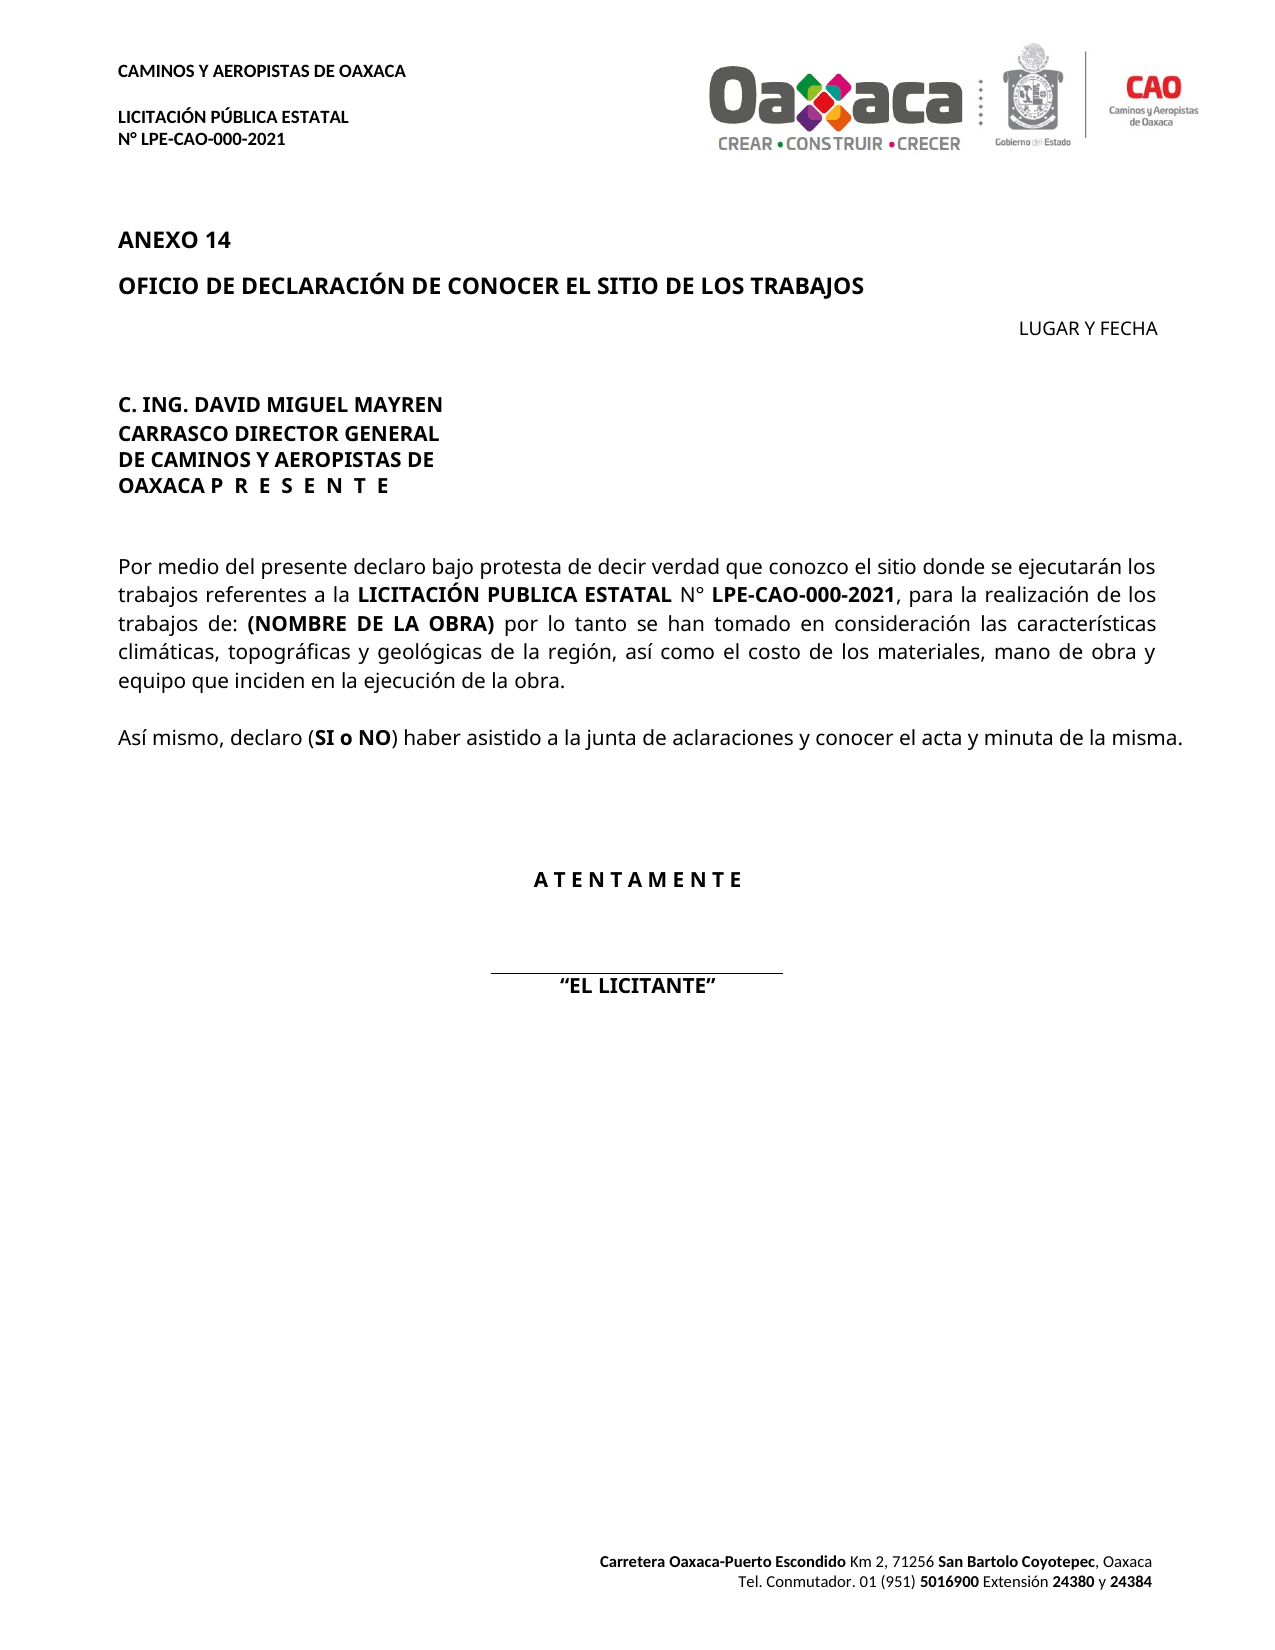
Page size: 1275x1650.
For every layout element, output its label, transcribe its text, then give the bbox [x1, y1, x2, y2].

text LUGAR Y FECHA [106, 315, 1158, 341]
subtitle A T E N T A M E N T E [527, 865, 748, 893]
subtitle ANEXO 14 [118, 224, 1206, 255]
text OFICIO DE DECLARACIÓN DE CONOCER EL SITIO DE LOS TRABAJOS [118, 270, 1206, 301]
text DE CAMINOS Y AEROPISTAS DE OAXACA P R E S E N T E [118, 447, 526, 498]
text Por medio del presente declaro bajo protesta de decir verdad que conozco el sitio donde se ejecutarán los trabajos referentes a la LICITACIÓN PUBLICA ESTATAL N° LPE-CAO-000-2021, para la realización de los trabajos de: (NOMBRE DE LA OBRA) por lo tanto se han tomado en consideración las características climáticas, topográficas y geológicas de la región, así como el costo de los materiales, mano de obra y equipo que inciden en la ejecución de la obra. [118, 552, 1157, 694]
text Así mismo, declaro (SI o NO) haber asistido a la junta de aclaraciones y conocer el acta y minuta de la misma. [118, 723, 1206, 751]
picture [698, 37, 1206, 163]
subtitle C. ING. DAVID MIGUEL MAYREN CARRASCO DIRECTOR GENERAL [118, 390, 557, 447]
text “EL LICITANTE” [527, 974, 748, 998]
